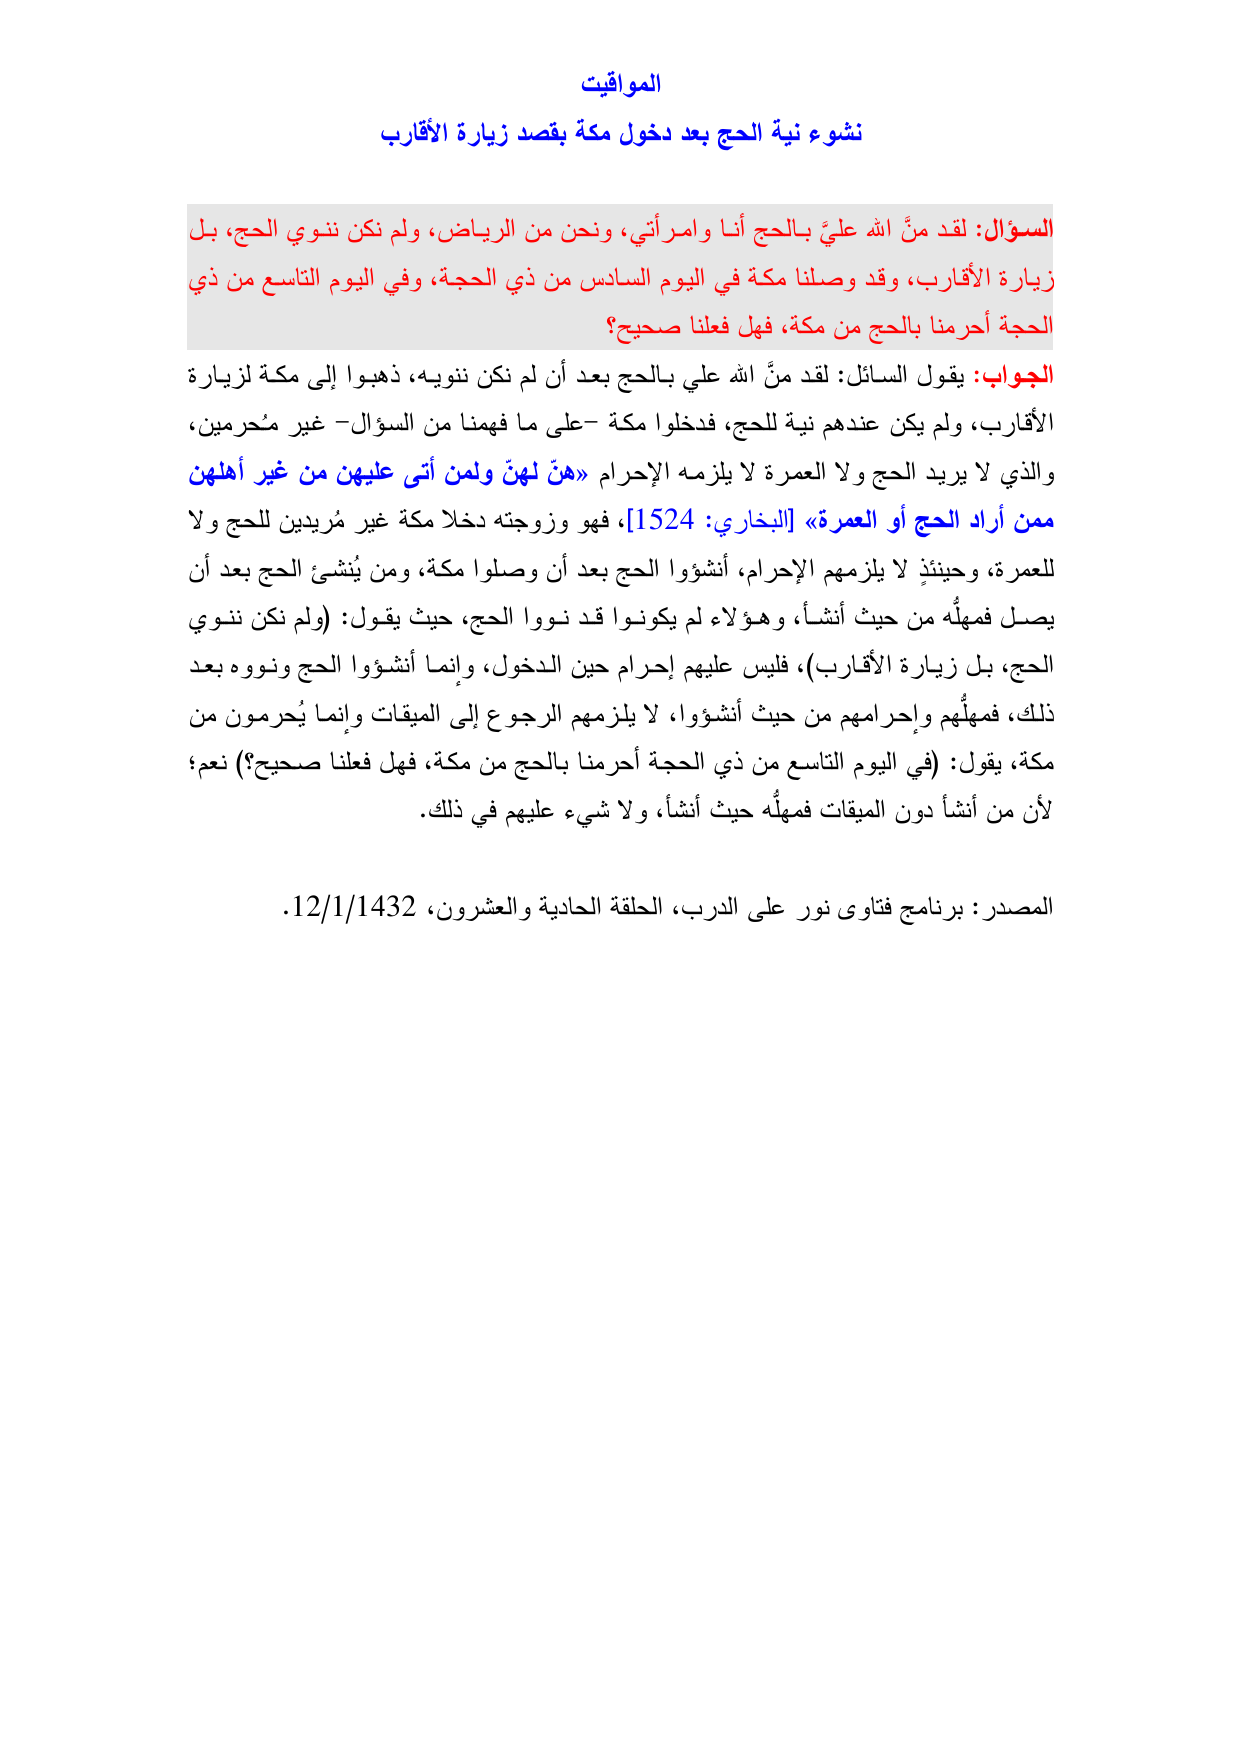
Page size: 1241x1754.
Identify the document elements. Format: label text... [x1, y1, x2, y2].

title نشوء نية الحج بعد دخول مكة بقصد زيارة الأقارب [187, 108, 1053, 156]
title المواقيت [187, 59, 1053, 108]
text المصدر: برنامج فتاوى نور على الدرب، الحلقة الحادية والعشرون، 12/1/1432. [187, 882, 1053, 930]
text السؤال: لقد منَّ الله عليَّ بالحج أنا وامرأتي، ونحن من الرياض، ولم نكن ننوي الحج، بل زيارة الأقارب، وقد وصلنا مكة في اليوم السادس من ذي الحجة، وفي اليوم التاسع من ذي الحجة أحرمنا بالحج من مكة، فهل فعلنا صحيح؟ [187, 204, 1053, 350]
text الجواب: يقول السائل: لقد منَّ الله علي بالحج بعد أن لم نكن ننويه، ذهبوا إلى مكة لزيارة الأقارب، ولم يكن عندهم نية للحج، فدخلوا مكة -على ما فهمنا من السؤال- غير مـُحرمين، والذي لا يريد الحج ولا العمرة لا يلزمه الإحرام «هنّ لهنّ ولمن أتى عليهن من غير أهلهن ممن أراد الحج أو العمرة» [البخاري: 1524]، فهو وزوجته دخلا مكة غير مُريدين للحج ولا للعمرة، وحينئذٍ لا يلزمهم الإحرام، أنشؤوا الحج بعد أن وصلوا مكة، ومن يُنشئ الحج بعد أن يصل فمهلُّه من حيث أنشأ، وهؤلاء لم يكونوا قد نووا الحج، حيث يقول: (ولم نكن ننوي الحج، بل زيارة الأقارب)، فليس عليهم إحرام حين الدخول، وإنما أنشؤوا الحج ونووه بعد ذلك، فمهلُّهم وإحرامهم من حيث أنشؤوا، لا يلزمهم الرجوع إلى الميقات وإنما يُحرمون من مكة، يقول: (في اليوم التاسع من ذي الحجة أحرمنا بالحج من مكة، فهل فعلنا صحيح؟) نعم؛ لأن من أنشأ دون الميقات فمهلُّه حيث أنشأ، ولا شيء عليهم في ذلك. [187, 350, 1053, 834]
